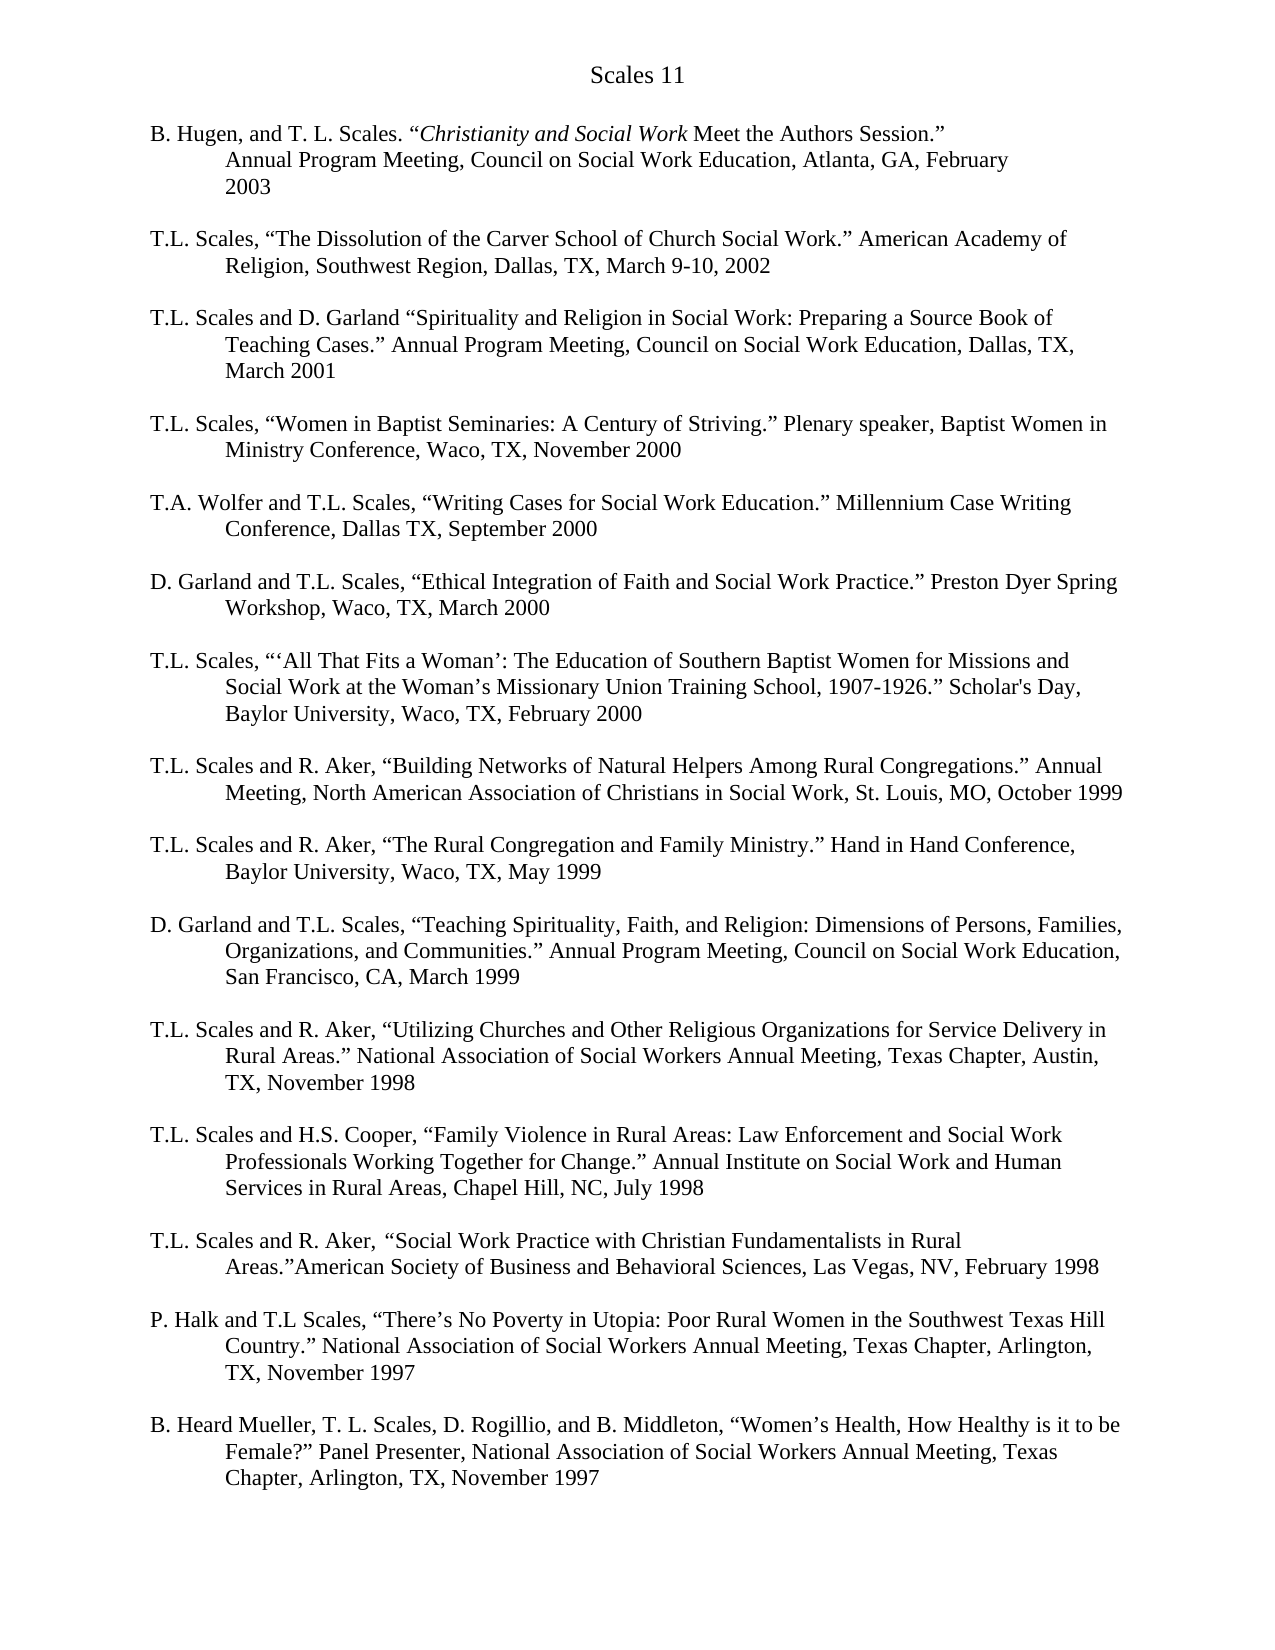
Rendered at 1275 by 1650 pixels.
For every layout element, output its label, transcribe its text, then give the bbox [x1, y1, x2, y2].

text T.L. Scales, “‘All That Fits a Woman’: The Education of Southern Baptist Women for Missions and Social Work at the Woman’s Missionary Union Training School, 1907-1926.” Scholar's Day, Baylor University, Waco, TX, February 2000 [150, 647, 1125, 726]
text T.L. Scales and R. Aker, “Building Networks of Natural Helpers Among Rural Congregations.” Annual Meeting, North American Association of Christians in Social Work, St. Louis, MO, October 1999 [150, 752, 1125, 805]
text P. Halk and T.L Scales, “There’s No Poverty in Utopia: Poor Rural Women in the Southwest Texas Hill Country.” National Association of Social Workers Annual Meeting, Texas Chapter, Arlington, TX, November 1997 [150, 1306, 1125, 1385]
text B. Hugen, and T. L. Scales. “Christianity and Social Work Meet the Authors Session.” Annual Program Meeting, Council on Social Work Education, Atlanta, GA, February 2003 [150, 120, 1012, 199]
text T.L. Scales and R. Aker, “Utilizing Churches and Other Religious Organizations for Service Delivery in Rural Areas.” National Association of Social Workers Annual Meeting, Texas Chapter, Austin, TX, November 1998 [150, 1016, 1125, 1095]
text T.L. Scales and D. Garland “Spirituality and Religion in Social Work: Preparing a Source Book of Teaching Cases.” Annual Program Meeting, Council on Social Work Education, Dallas, TX, March 2001 [150, 304, 1125, 383]
text D. Garland and T.L. Scales, “Ethical Integration of Faith and Social Work Practice.” Preston Dyer Spring Workshop, Waco, TX, March 2000 [150, 568, 1125, 621]
text T.L. Scales, “Women in Baptist Seminaries: A Century of Striving.” Plenary speaker, Baptist Women in Ministry Conference, Waco, TX, November 2000 [150, 410, 1125, 463]
text B. Heard Mueller, T. L. Scales, D. Rogillio, and B. Middleton, “Women’s Health, How Healthy is it to be Female?” Panel Presenter, National Association of Social Workers Annual Meeting, Texas Chapter, Arlington, TX, November 1997 [150, 1411, 1125, 1490]
text D. Garland and T.L. Scales, “Teaching Spirituality, Faith, and Religion: Dimensions of Persons, Families, Organizations, and Communities.” Annual Program Meeting, Council on Social Work Education, San Francisco, CA, March 1999 [150, 911, 1125, 990]
text T.L. Scales and R. Aker, “The Rural Congregation and Family Ministry.” Hand in Hand Conference, Baylor University, Waco, TX, May 1999 [150, 832, 1125, 884]
text T.L. Scales, “The Dissolution of the Carver School of Church Social Work.” American Academy of Religion, Southwest Region, Dallas, TX, March 9-10, 2002 [150, 225, 1125, 278]
text T.A. Wolfer and T.L. Scales, “Writing Cases for Social Work Education.” Millennium Case Writing Conference, Dallas TX, September 2000 [150, 489, 1125, 542]
text T.L. Scales and H.S. Cooper, “Family Violence in Rural Areas: Law Enforcement and Social Work Professionals Working Together for Change.” Annual Institute on Social Work and Human Services in Rural Areas, Chapel Hill, NC, July 1998 [150, 1121, 1125, 1201]
text T.L. Scales and R. Aker, “Social Work Practice with Christian Fundamentalists in Rural Areas.”American Society of Business and Behavioral Sciences, Las Vegas, NV, February 1998 [150, 1227, 1125, 1279]
